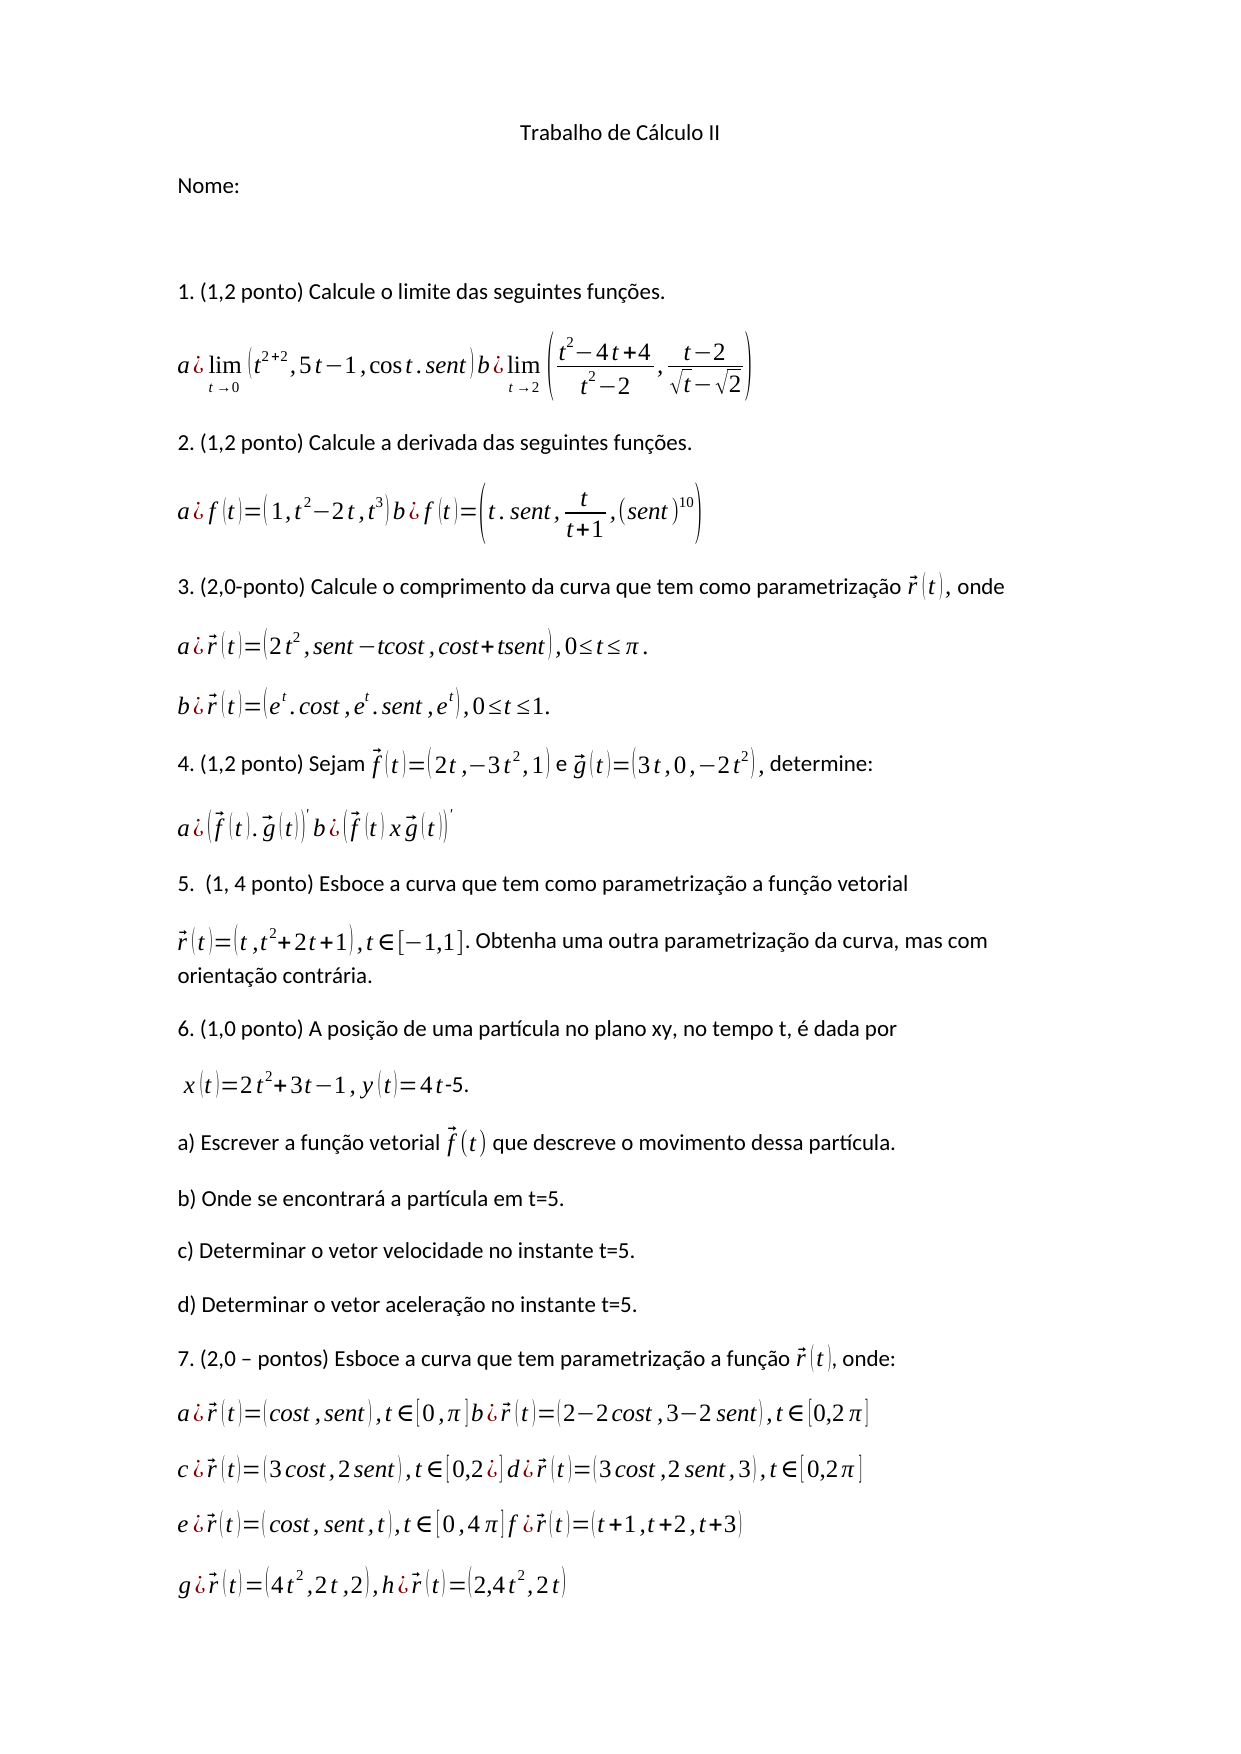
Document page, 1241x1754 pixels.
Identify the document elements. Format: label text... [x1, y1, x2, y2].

text 3. (2,0-ponto) Calcule o comprimento da curva que tem como parametrização onde [177, 571, 1063, 602]
text 4. (1,2 ponto) Sejam e determine: [177, 746, 1063, 780]
text -5. [177, 1067, 1063, 1100]
text 7. (2,0 – pontos) Esboce a curva que tem parametrização a função , onde: [177, 1343, 1063, 1373]
text c) Determinar o vetor velocidade no instante t=5. [177, 1237, 1063, 1265]
text Trabalho de Cálculo II [177, 118, 1063, 146]
text a) Escrever a função vetorial que descreve o movimento dessa partícula. [177, 1125, 1063, 1159]
text . Obtenha uma outra parametrização da curva, mas com orientação contrária. [177, 923, 1063, 989]
text d) Determinar o vetor aceleração no instante t=5. [177, 1290, 1063, 1318]
text Nome: [177, 171, 1063, 199]
text b) Onde se encontrará a partícula em t=5. [177, 1184, 1063, 1212]
text 2. (1,2 ponto) Calcule a derivada das seguintes funções. [177, 428, 1063, 456]
text 5. (1, 4 ponto) Esboce a curva que tem como parametrização a função vetorial [177, 869, 1063, 898]
text 1. (1,2 ponto) Calcule o limite das seguintes funções. [177, 277, 1063, 305]
text 6. (1,0 ponto) A posição de uma partícula no plano xy, no tempo t, é dada por [177, 1014, 1063, 1042]
